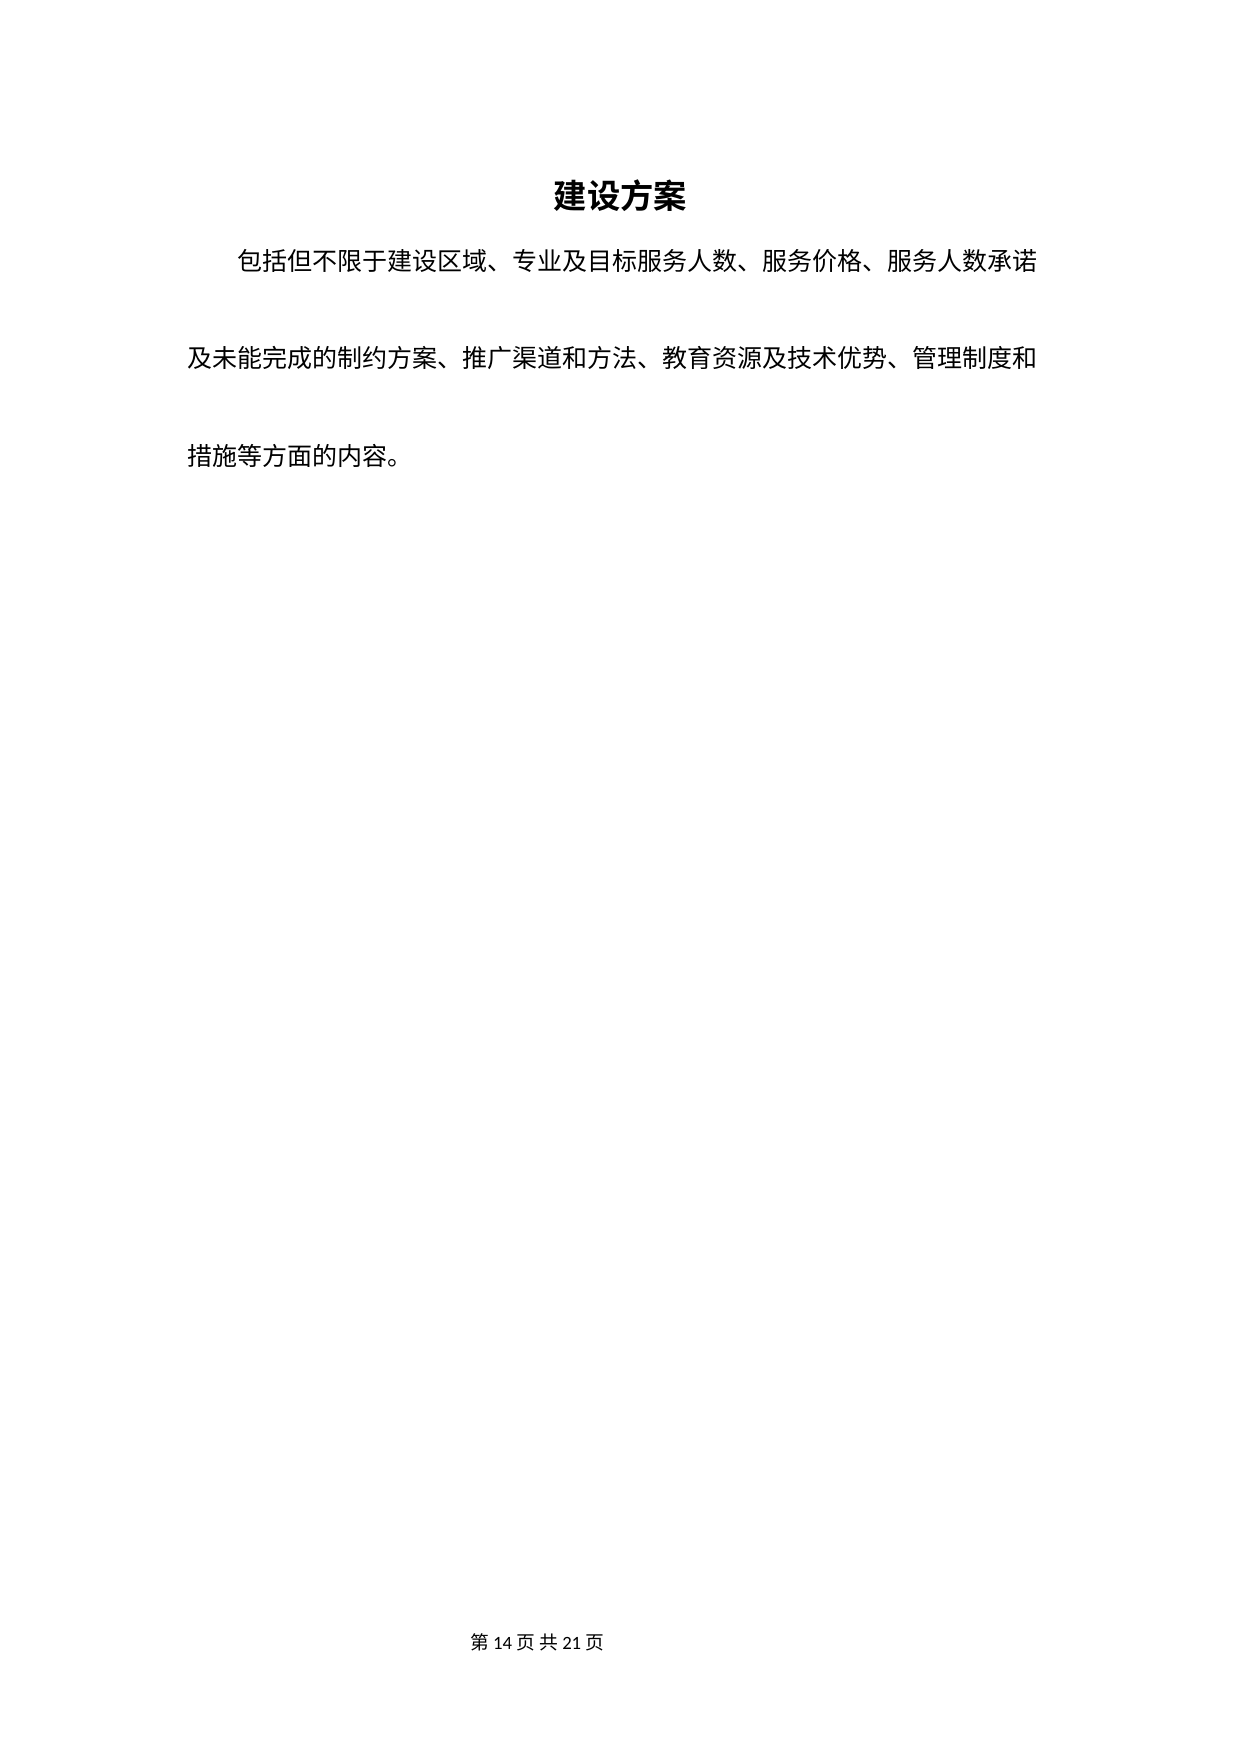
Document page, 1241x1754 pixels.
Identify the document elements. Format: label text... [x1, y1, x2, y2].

text 包括但不限于建设区域、专业及目标服务人数、服务价格、服务人数承诺及未能完成的制约方案、推广渠道和方法、教育资源及技术优势、管理制度和措施等方面的内容。 [187, 227, 1053, 487]
text 建设方案 [187, 162, 1053, 227]
